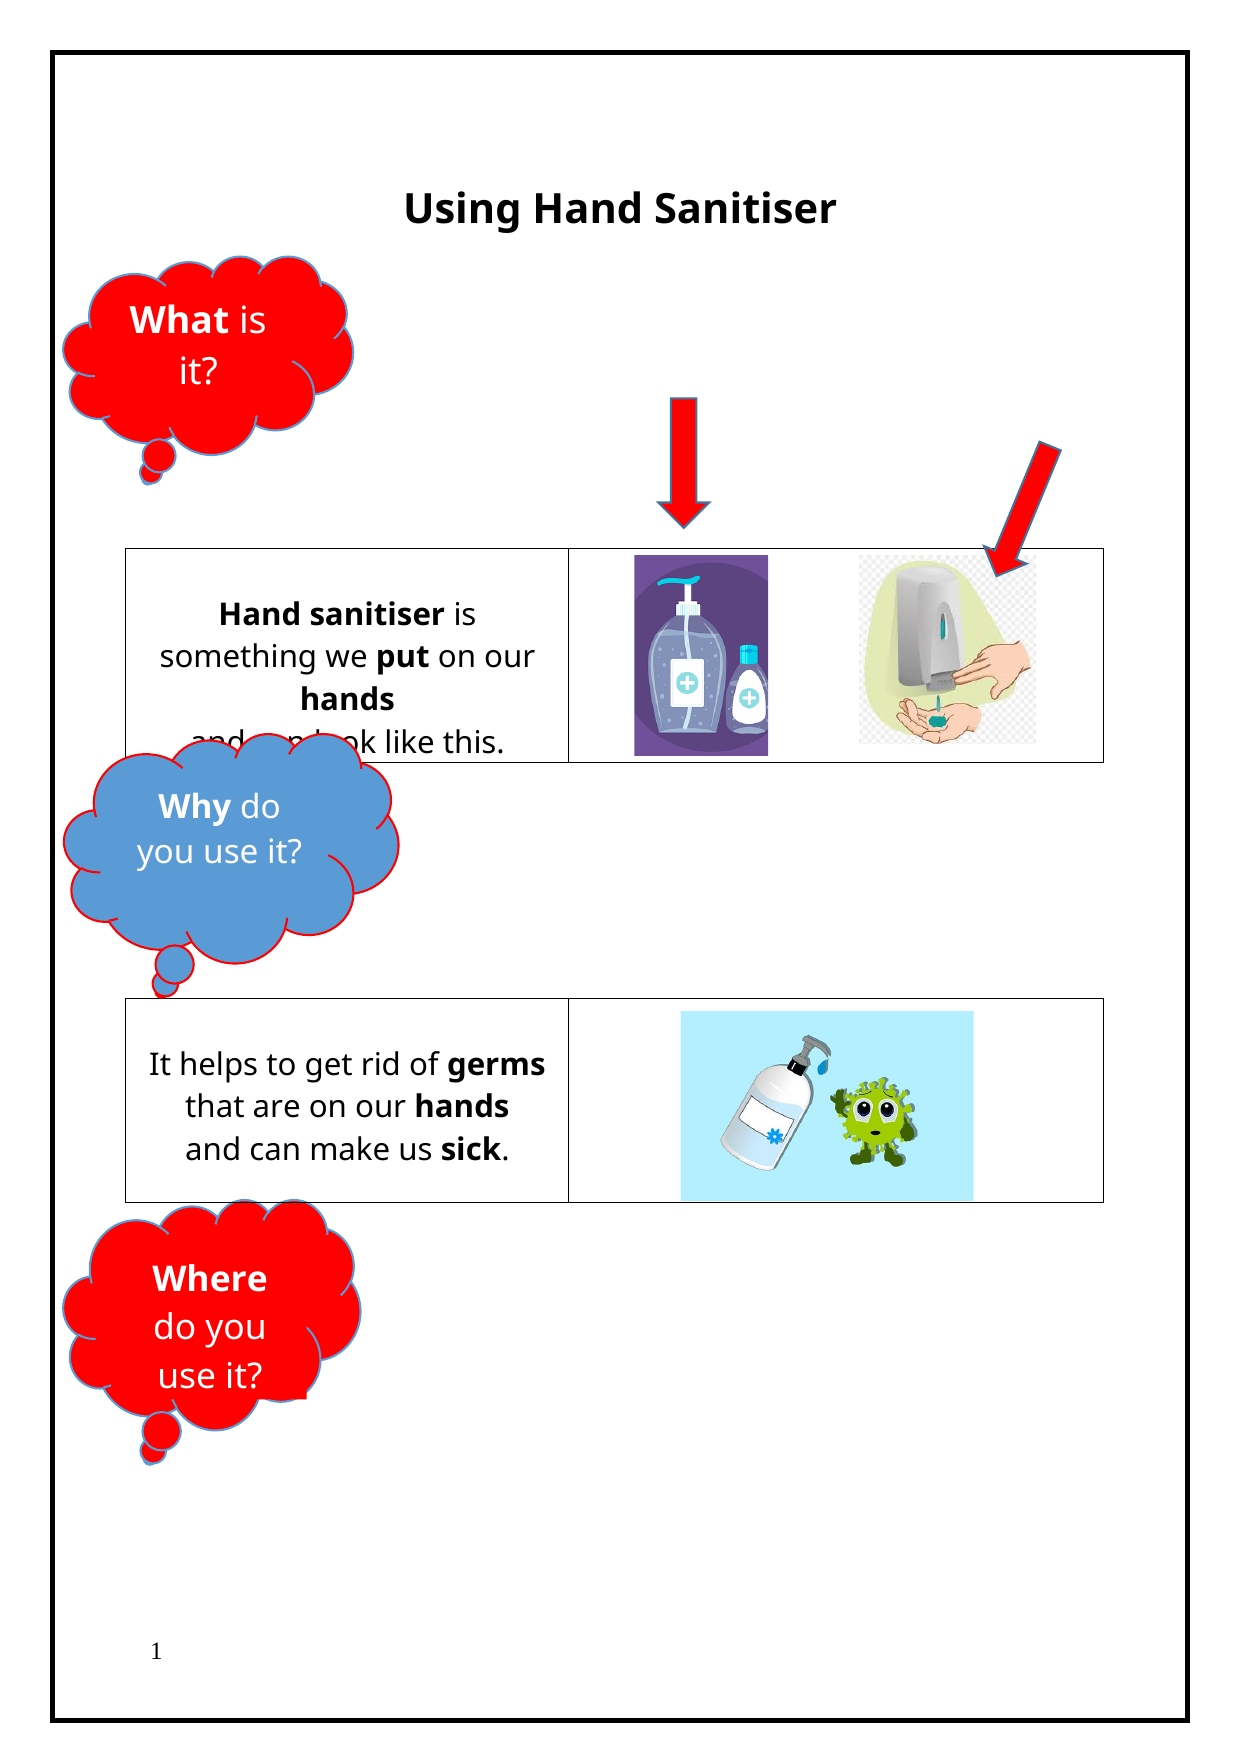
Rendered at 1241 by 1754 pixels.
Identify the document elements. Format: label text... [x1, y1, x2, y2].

picture [634, 555, 769, 756]
table_header Hand sanitiser is something we put on our hands and can look like this. [126, 549, 568, 762]
text \ [307, 1337, 1090, 1371]
table_header [569, 549, 1103, 762]
picture [680, 1011, 974, 1201]
table_header It helps to get rid of germs that are on our hands and can make us sick. [126, 999, 568, 1202]
text Using Hand Sanitiser [150, 179, 1090, 236]
table_header [569, 999, 1103, 1202]
picture [858, 555, 1037, 744]
